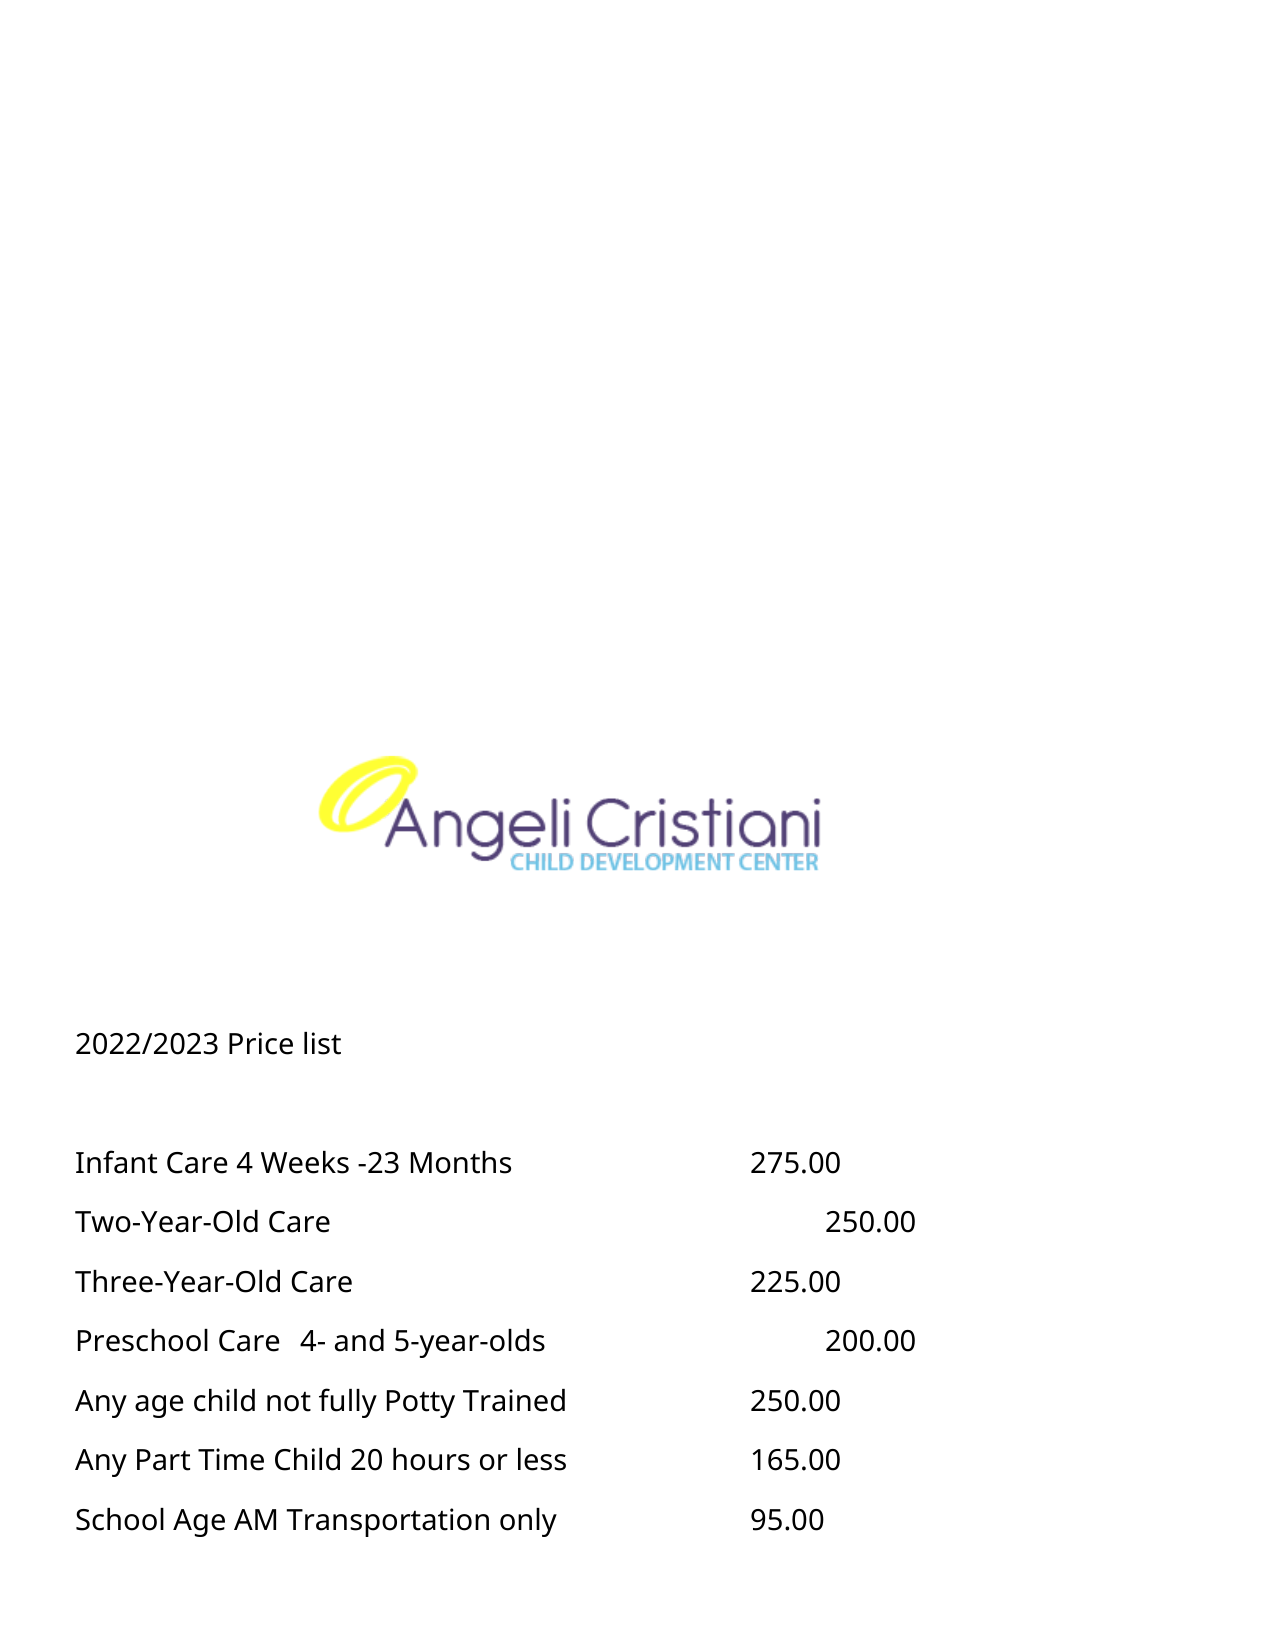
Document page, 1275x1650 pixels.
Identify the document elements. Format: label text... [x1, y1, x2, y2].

text Any Part Time Child 20 hours or less 165.00 [75, 1439, 1200, 1479]
text Three-Year-Old Care 225.00 [75, 1261, 1200, 1301]
text Two-Year-Old Care 250.00 [75, 1201, 1200, 1241]
text Any age child not fully Potty Trained 250.00 [75, 1380, 1200, 1419]
text Infant Care 4 Weeks -23 Months 275.00 [75, 1142, 1200, 1182]
text Preschool Care 4- and 5-year-olds 200.00 [75, 1320, 1200, 1360]
text School Age AM Transportation only 95.00 [75, 1499, 1200, 1538]
text 2022/2023 Price list [75, 1023, 1200, 1063]
picture [317, 745, 824, 885]
